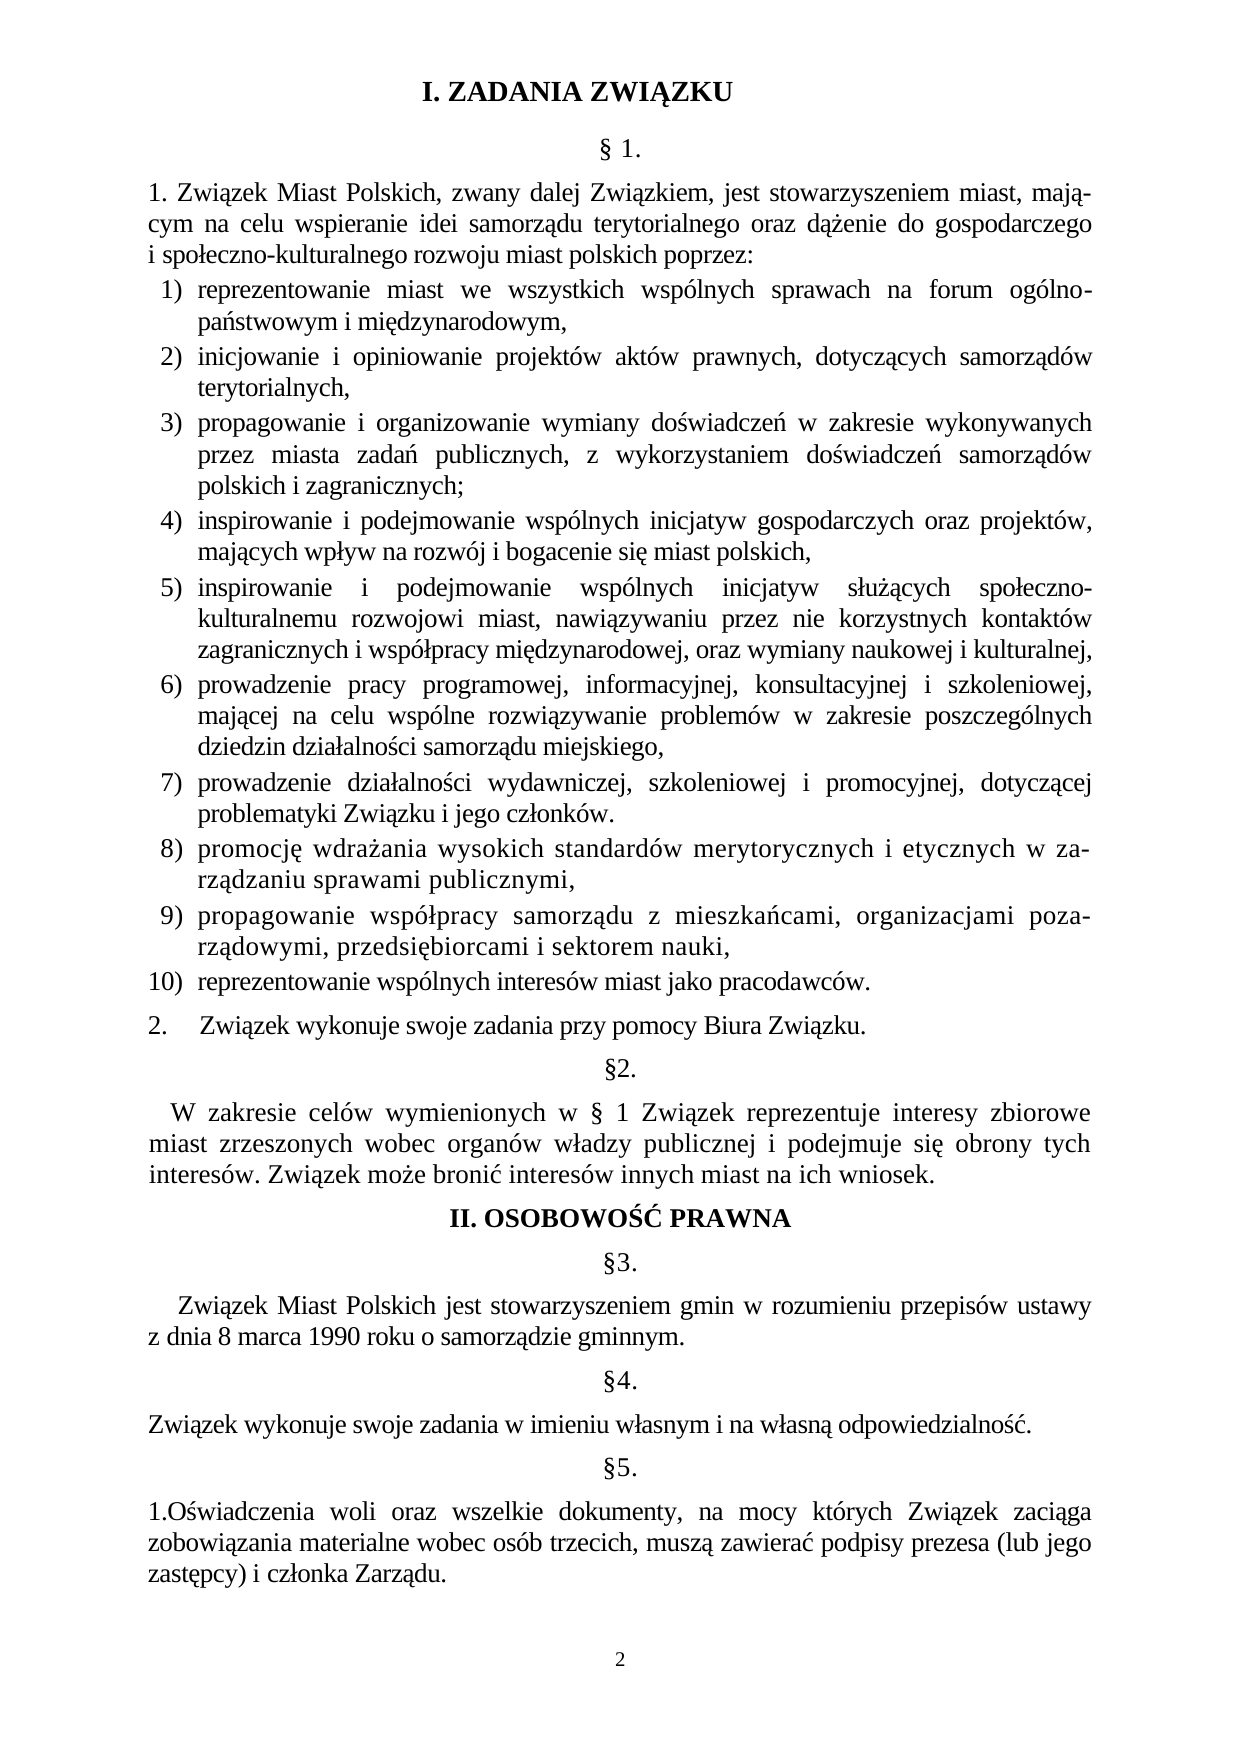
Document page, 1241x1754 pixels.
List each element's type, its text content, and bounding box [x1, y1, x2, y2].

list propagowanie współpracy samorządu z mieszkańcami, organizacjami poza-rządowymi, przedsiębiorcami i sektorem nauki, [160, 899, 1092, 961]
list inicjowanie i opiniowanie projektów aktów prawnych, dotyczących samorządów terytorialnych, [160, 340, 1092, 402]
text §2. [148, 1052, 1092, 1084]
text §4. [148, 1364, 1092, 1395]
text II. OSOBOWOŚĆ PRAWNA [148, 1202, 1092, 1233]
list prowadzenie działalności wydawniczej, szkoleniowej i promocyjnej, dotyczącej problematyki Związku i jego członków. [160, 766, 1092, 828]
list inspirowanie i podejmowanie wspólnych inicjatyw służących społeczno-kulturalnemu rozwojowi miast, nawiązywaniu przez nie korzystnych kontaktów zagranicznych i współpracy międzynarodowej, oraz wymiany naukowej i kulturalnej, [160, 571, 1092, 664]
text § 1. [148, 132, 1092, 163]
text Związek Miast Polskich jest stowarzyszeniem gmin w rozumieniu przepisów ustawy z dnia 8 marca 1990 roku o samorządzie gminnym. [148, 1289, 1092, 1352]
text 2. Związek wykonuje swoje zadania przy pomocy Biura Związku. [148, 1009, 1092, 1040]
text §3. [148, 1246, 1092, 1277]
text I. ZADANIA ZWIĄZKU [149, 74, 992, 107]
list reprezentowanie wspólnych interesów miast jako pracodawców. [148, 965, 1092, 996]
text 1.Oświadczenia woli oraz wszelkie dokumenty, na mocy których Związek zaciąga zobowiązania materialne wobec osób trzecich, muszą zawierać podpisy prezesa (lub jego zastępcy) i członka Zarządu. [148, 1495, 1092, 1588]
list promocję wdrażania wysokich standardów merytorycznych i etycznych w za-rządzaniu sprawami publicznymi, [160, 832, 1092, 894]
text §5. [148, 1451, 1092, 1483]
list prowadzenie pracy programowej, informacyjnej, konsultacyjnej i szkoleniowej, mającej na celu wspólne rozwiązywanie problemów w zakresie poszczególnych dziedzin działalności samorządu miejskiego, [160, 668, 1092, 762]
text Związek wykonuje swoje zadania w imieniu własnym i na własną odpowiedzialność. [148, 1408, 1092, 1439]
list inspirowanie i podejmowanie wspólnych inicjatyw gospodarczych oraz projektów, mających wpływ na rozwój i bogacenie się miast polskich, [160, 504, 1092, 566]
list reprezentowanie miast we wszystkich wspólnych sprawach na forum ogólnopaństwowym i międzynarodowym, [160, 274, 1092, 336]
list propagowanie i organizowanie wymiany doświadczeń w zakresie wykonywanych przez miasta zadań publicznych, z wykorzystaniem doświadczeń samorządów polskich i zagranicznych; [160, 407, 1092, 500]
text W zakresie celów wymienionych w § 1 Związek reprezentuje interesy zbiorowe miast zrzeszonych wobec organów władzy publicznej i podejmuje się obrony tych interesów. Związek może bronić interesów innych miast na ich wniosek. [149, 1096, 1092, 1189]
text 1. Związek Miast Polskich, zwany dalej Związkiem, jest stowarzyszeniem miast, mają-cym na celu wspieranie idei samorządu terytorialnego oraz dążenie do gospodarczego i społeczno-kulturalnego rozwoju miast polskich poprzez: [148, 176, 1092, 269]
